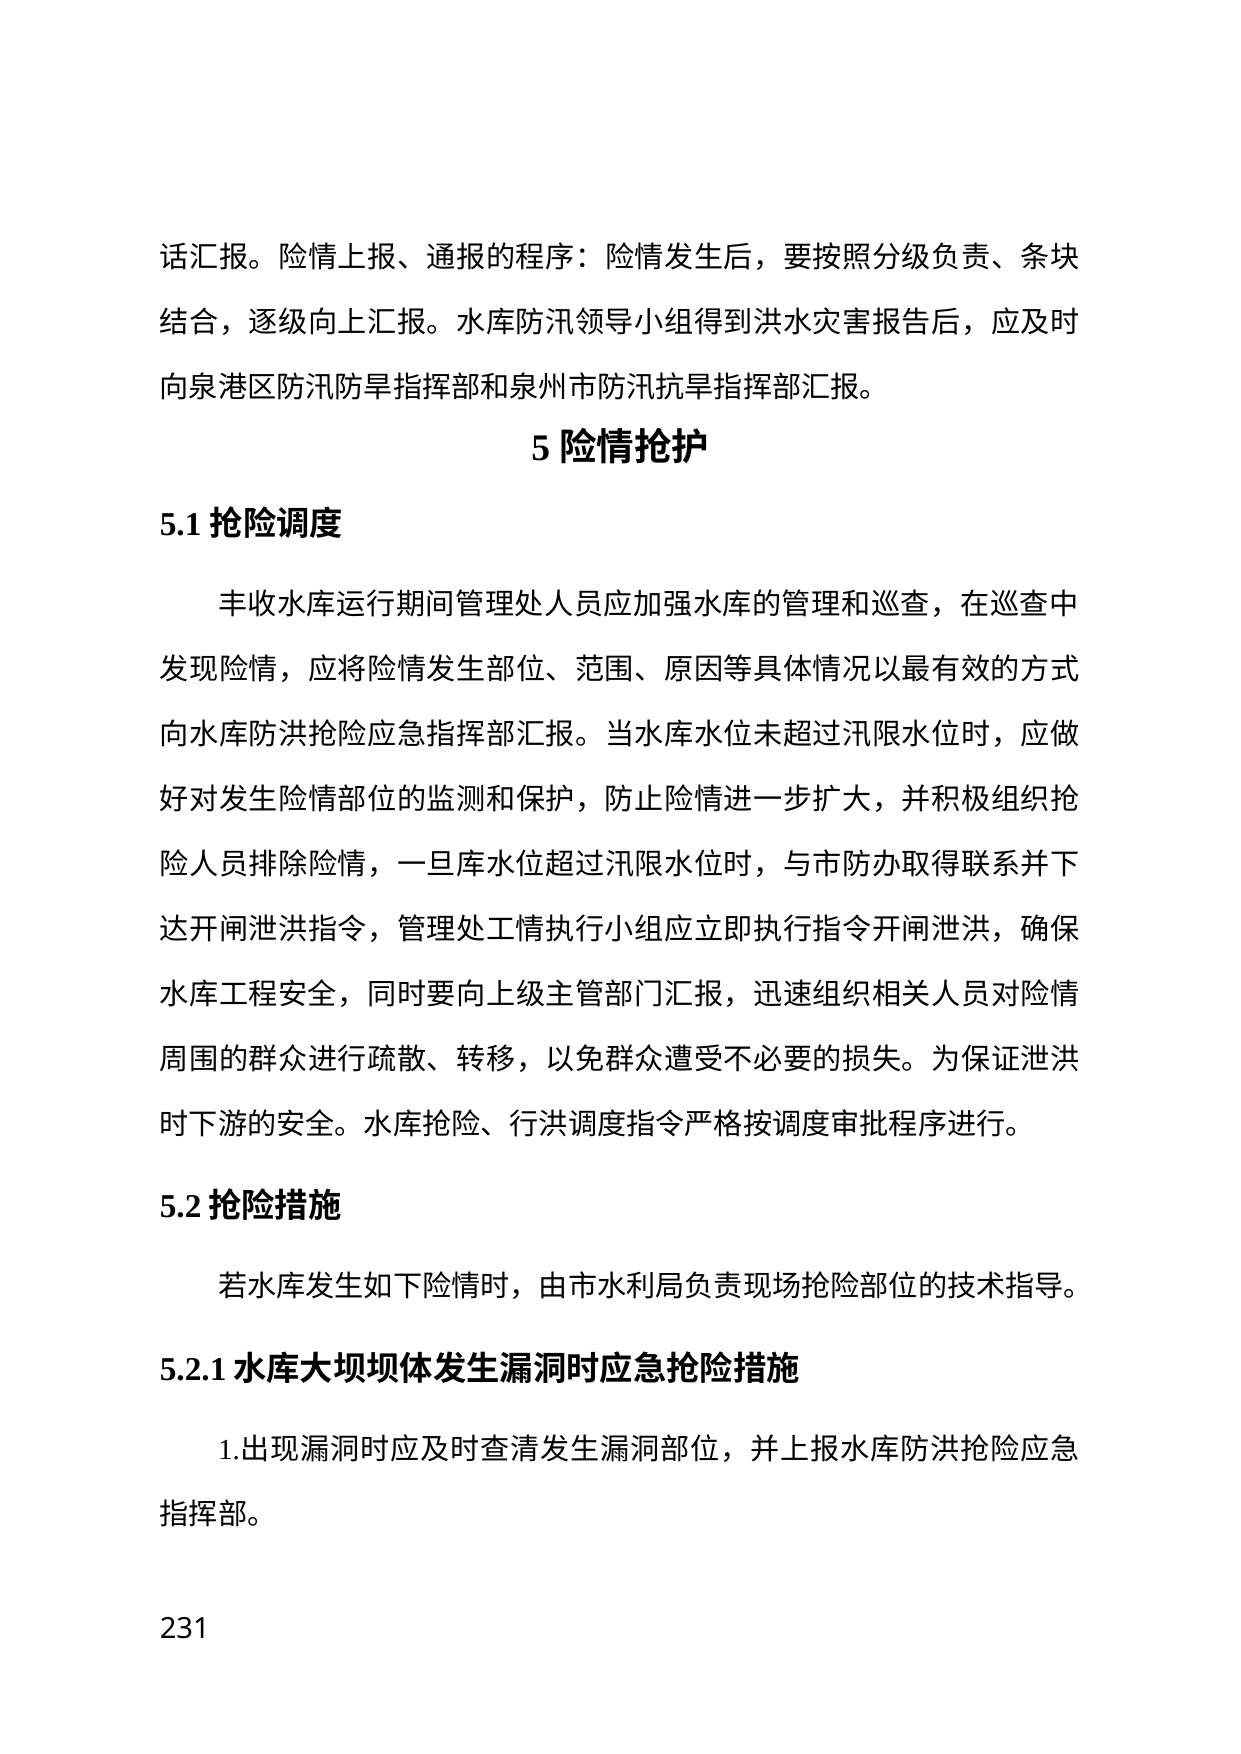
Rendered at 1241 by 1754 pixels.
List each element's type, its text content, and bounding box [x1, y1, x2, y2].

text 5.2抢险措施 [159, 1170, 1081, 1235]
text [159, 222, 1081, 417]
text 5 险情抢护 [159, 417, 1081, 472]
text 1.出现漏洞时应及时查清发生漏洞部位，并上报水库防洪抢险应急指挥部。 [159, 1414, 1081, 1544]
text 5.1 抢险调度 [159, 488, 1081, 553]
text 若水库发生如下险情时，由市水利局负责现场抢险部位的技术指导。 [159, 1252, 1081, 1317]
text 丰收水库运行期间管理处人员应加强水库的管理和巡查，在巡查中发现险情，应将险情发生部位、范围、原因等具体情况以最有效的方式向水库防洪抢险应急指挥部汇报。当水库水位未超过汛限水位时，应做好对发生险情部位的监测和保护，防止险情进一步扩大，并积极组织抢险人员排除险情，一旦库水位超过汛限水位时，与市防办取得联系并下达开闸泄洪指令，管理处工情执行小组应立即执行指令开闸泄洪，确保水库工程安全，同时要向上级主管部门汇报，迅速组织相关人员对险情周围的群众进行疏散、转移，以免群众遭受不必要的损失。为保证泄洪时下游的安全。水库抢险、行洪调度指令严格按调度审批程序进行。 [159, 569, 1081, 1154]
text 5.2.1水库大坝坝体发生漏洞时应急抢险措施 [159, 1333, 1081, 1398]
